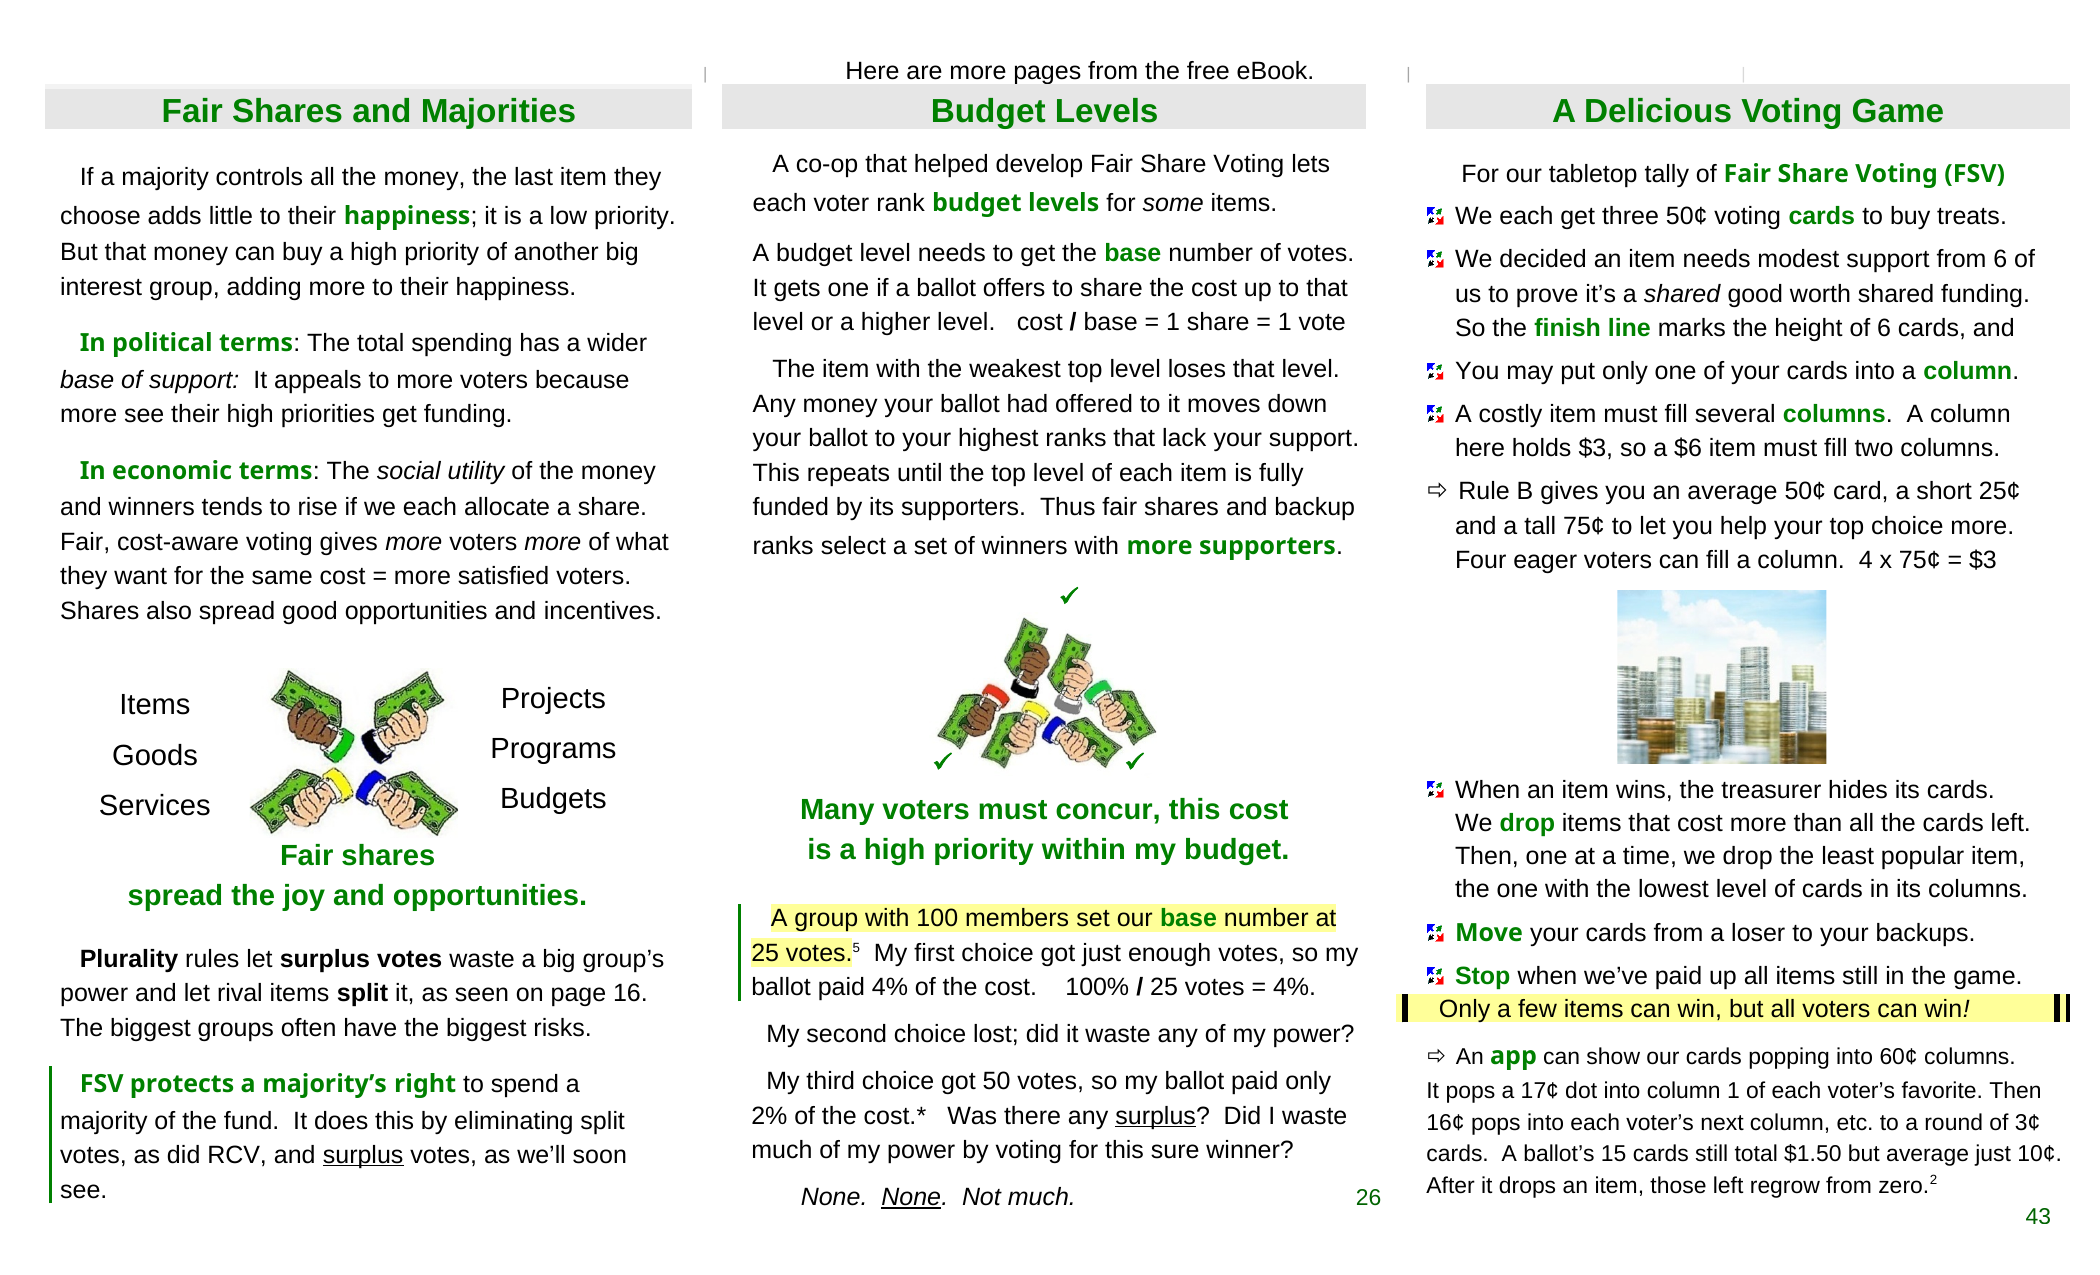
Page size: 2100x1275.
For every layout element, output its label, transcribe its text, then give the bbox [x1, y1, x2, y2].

picture [1426, 404, 1444, 423]
table_header Fair Shares and Majorities If a majority controls all the money, the last item they choose adds little to their happiness; it is a low priority. But that money can buy a high priority of another big interest group, adding more to their happiness. In political terms: The total spending has a wider base of support: It appeals to more voters because more see their high priorities get funding. In economic terms: The social utility of the money and winners tends to rise if we each allocate a share. Fair, cost-aware voting gives more voters more of what they want for the same cost = more satisfied voters. Shares also spread good opportunities and incentives. Fair shares spread the joy and opportunities. Plurality rules let surplus votes waste a big group’s power and let rival items split it, as seen on page 16. The biggest groups often have the biggest risks. FSV protects a majority’s right to spend a majority of the fund. It does this by eliminating split votes, as did RCV, and surplus votes, as we’ll soon see. © 2022, Robert Loring, V-oting-Site@-gmail.-com 25 [45, 84, 722, 1224]
picture [1426, 362, 1444, 380]
table_header Budget Levels A co-op that helped develop Fair Share Voting lets each voter rank budget levels for some items. A budget level needs to get the base number of votes. It gets one if a ballot offers to share the cost up to that level or a higher level. cost / base = 1 share = 1 vote The item with the weakest top level loses that level. Any money your ballot had offered to it moves down your ballot to your highest ranks that lack your support. This repeats until the top level of each item is fully funded by its supporters. Thus fair shares and backup ranks select a set of winners with more supporters. Many voters must concur, this cost is a high priority within my budget. A group with 100 members set our base number at 25 votes.5 My first choice got just enough votes, so my ballot paid 4% of the cost. 100% / 25 votes = 4%. My second choice lost; did it waste any of my power? My third choice got 50 votes, so my ballot paid only 2% of the cost.* Was there any surplus? Did I waste much of my power by voting for this sure winner? None. None. Not much. 26 [723, 84, 1396, 1224]
text | Here are more pages from the free eBook. | | [30, 59, 2070, 84]
picture [1426, 207, 1444, 225]
picture [1426, 966, 1444, 985]
picture [1426, 780, 1444, 798]
picture [1426, 250, 1444, 268]
table_header A Delicious Voting Game For our tabletop tally of Fair Share Voting (FSV) We each get three 50¢ voting cards to buy treats. Here we may eat the winners. We decided an item needs modest support from 6 of us to prove it’s a shared good worth shared funding. So the finish line marks the height of 6 cards, and You may put only one of your cards into a column. A costly item must fill several columns. A column here holds $3, so a $6 item must fill two columns. Rule B gives you an average 50¢ card, a short 25¢ and a tall 75¢ to let you help your top choice more. Four eager voters can fill a column. 4 x 75¢ = $3 When an item wins, the treasurer hides its cards. We drop items that cost more than all the cards left. Then, one at a time, we drop the least popular item, the one with the lowest level of cards in its columns. Move your cards from a loser to your backups. Stop when we’ve paid up all items still in the game. Only a few items can win, but all voters can win! An app can show our cards popping into 60¢ columns. It pops a 17¢ dot into column 1 of each voter’s favorite. Then 16¢ pops into each voter’s next column, etc. to a round of 3¢ cards. A ballot’s 15 cards still total $1.50 but average just 10¢. After it drops an item, those left regrow from zero.2 43 [1396, 1022, 2070, 1224]
table_header A Delicious Voting Game For our tabletop tally of Fair Share Voting (FSV) We each get three 50¢ voting cards to buy treats. Here we may eat the winners. We decided an item needs modest support from 6 of us to prove it’s a shared good worth shared funding. So the finish line marks the height of 6 cards, and You may put only one of your cards into a column. A costly item must fill several columns. A column here holds $3, so a $6 item must fill two columns. Rule B gives you an average 50¢ card, a short 25¢ and a tall 75¢ to let you help your top choice more. Four eager voters can fill a column. 4 x 75¢ = $3 When an item wins, the treasurer hides its cards. We drop items that cost more than all the cards left. Then, one at a time, we drop the least popular item, the one with the lowest level of cards in its columns. Move your cards from a loser to your backups. Stop when we’ve paid up all items still in the game. Only a few items can win, but all voters can win! An app can show our cards popping into 60¢ columns. It pops a 17¢ dot into column 1 of each voter’s favorite. Then 16¢ pops into each voter’s next column, etc. to a round of 3¢ cards. A ballot’s 15 cards still total $1.50 but average just 10¢. After it drops an item, those left regrow from zero.2 43 [1396, 84, 2070, 994]
picture [1426, 924, 1444, 942]
